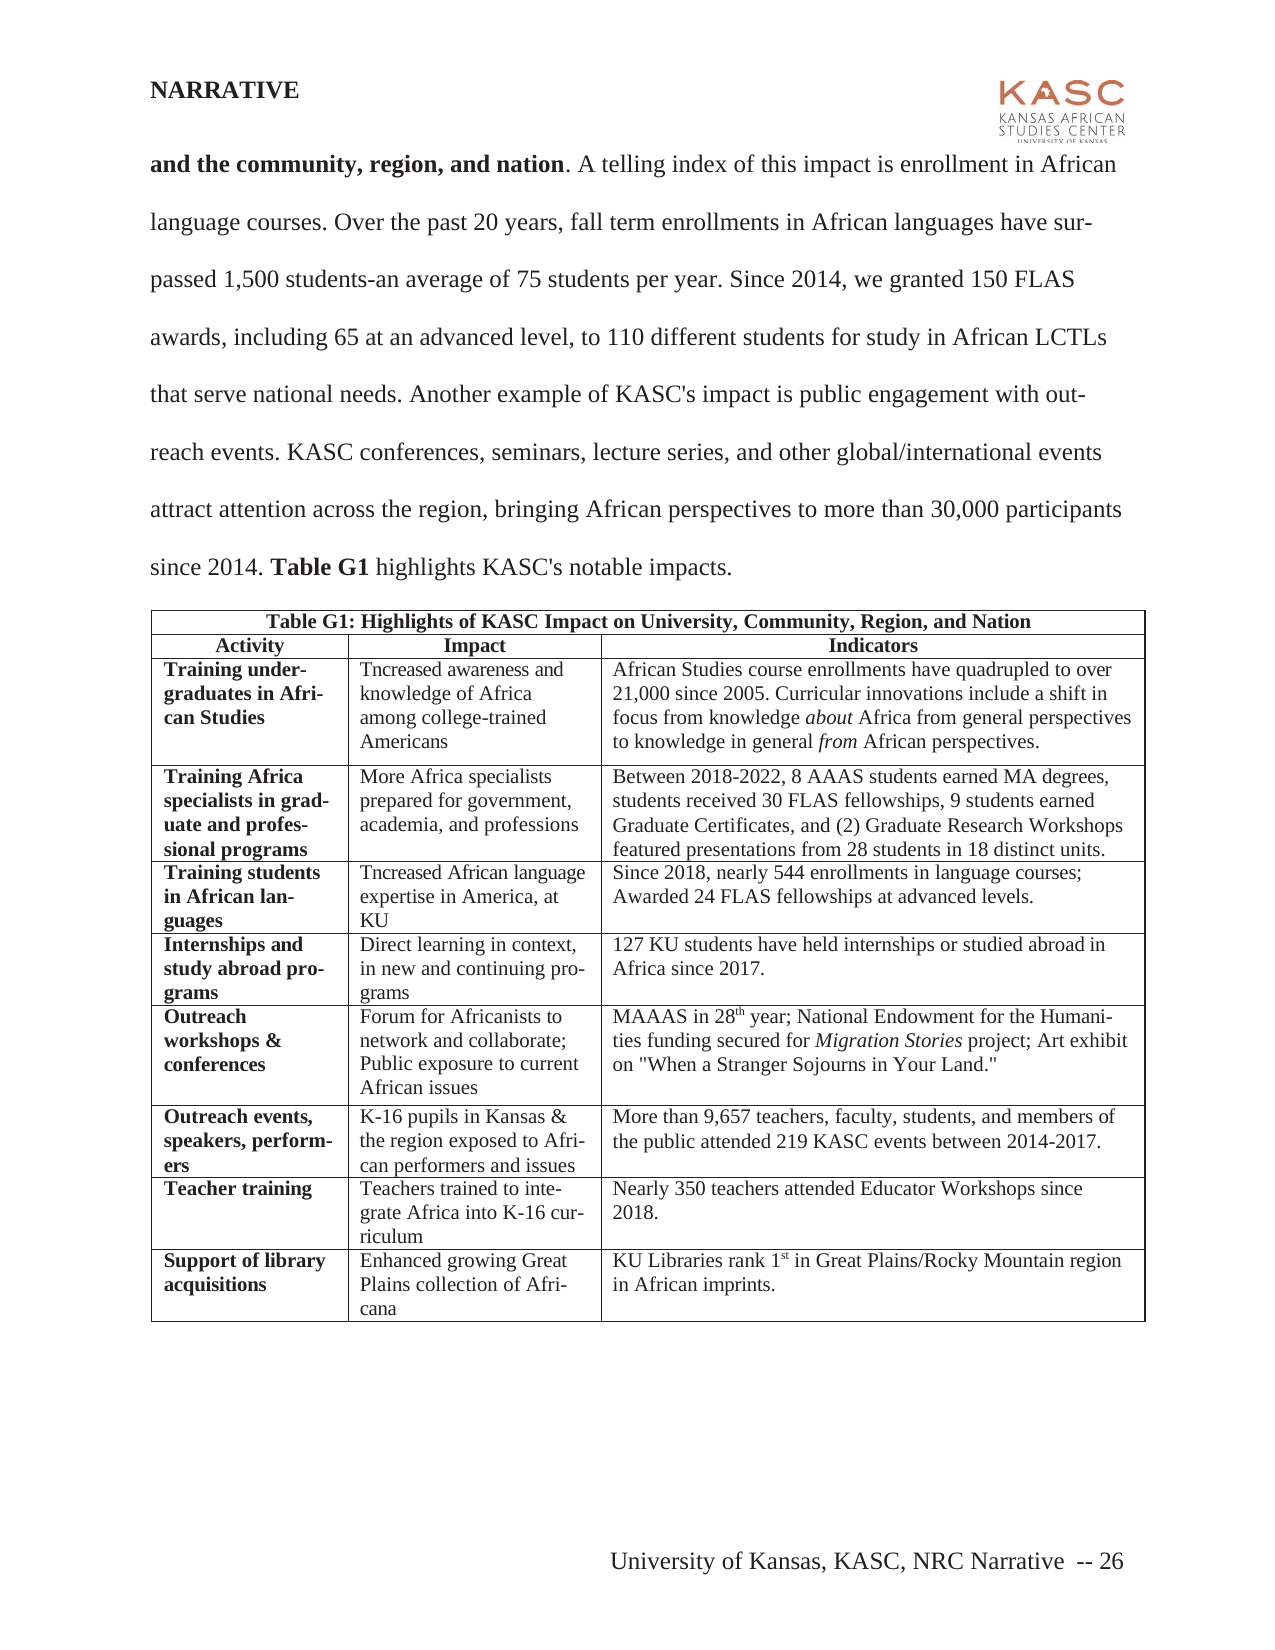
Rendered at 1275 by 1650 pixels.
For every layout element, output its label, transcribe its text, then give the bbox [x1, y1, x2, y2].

table_cell Support of library acquisitions [152, 1250, 348, 1321]
table_cell Indicators [602, 635, 1144, 657]
table_cell Tncreased African language expertise in America, at KU [349, 862, 601, 933]
table_cell Training under- graduates in Afri- can Studies [152, 659, 348, 765]
table_cell Since 2018, nearly 544 enrollments in language courses; Awarded 24 FLAS fellowships at advanced levels. [602, 862, 1144, 933]
table_cell Direct learning in context, in new and continuing pro- grams [349, 934, 601, 1004]
table_cell Training Africa specialists in grad- uate and profes- sional programs [152, 766, 348, 861]
picture [999, 80, 1125, 143]
table_cell Nearly 350 teachers attended Educator Workshops since 2018. [602, 1178, 1144, 1249]
table_cell Forum for Africanists to network and collaborate; Public exposure to current African issues [349, 1006, 601, 1105]
table_cell Teachers trained to inte- grate Africa into K-16 cur- riculum [349, 1178, 601, 1249]
table_cell Impact [349, 635, 601, 657]
table_cell Outreach workshops & conferences [152, 1006, 348, 1105]
table_cell K-16 pupils in Kansas & the region exposed to Afri- can performers and issues [349, 1106, 601, 1177]
table_cell Tncreased awareness and knowledge of Africa among college-trained Americans [349, 659, 601, 765]
table_cell Activity [152, 635, 348, 657]
table_cell Training students in African lan- guages [152, 862, 348, 933]
table_cell 127 KU students have held internships or studied abroad in Africa since 2017. [602, 934, 1144, 1004]
table_cell African Studies course enrollments have quadrupled to over 21,000 since 2005. Curricular innovations include a shift in focus from knowledge about Africa from general perspectives to knowledge in general from African perspectives. [602, 659, 1144, 765]
table_header Table G1: Highlights of KASC Impact on University, Community, Region, and Nation [152, 611, 1144, 633]
table_cell Enhanced growing Great Plains collection of Afri- cana [349, 1250, 601, 1321]
table_cell More than 9,657 teachers, faculty, students, and members of the public attended 219 KASC events between 2014-2017. [602, 1106, 1144, 1177]
table_cell KU Libraries rank 1st in Great Plains/Rocky Mountain region in African imprints. [602, 1250, 1144, 1321]
text and the community, region, and nation. A telling index of this impact is enrollment in African language courses. Over the past 20 years, fall term enrollments in African languages have sur- passed 1,500 students-an average of 75 students per year. Since 2014, we granted 150 FLAS awards, including 65 at an advanced level, to 110 different students for study in African LCTLs that serve national needs. Another example of KASC's impact is public engagement with out- reach events. KASC conferences, seminars, lecture series, and other global/international events attract attention across the region, bringing African perspectives to more than 30,000 participants since 2014. Table G1 highlights KASC's notable impacts. [150, 149, 1125, 581]
table_cell Between 2018-2022, 8 AAAS students earned MA degrees, students received 30 FLAS fellowships, 9 students earned Graduate Certificates, and (2) Graduate Research Workshops featured presentations from 28 students in 18 distinct units. [602, 766, 1144, 861]
table_cell Outreach events, speakers, perform- ers [152, 1106, 348, 1177]
table_cell MAAAS in 28th year; National Endowment for the Humani- ties funding secured for Migration Stories project; Art exhibit on "When a Stranger Sojourns in Your Land." [602, 1006, 1144, 1105]
table_cell More Africa specialists prepared for government, academia, and professions [349, 766, 601, 861]
table_cell Internships and study abroad pro- grams [152, 934, 348, 1004]
table_cell Teacher training [152, 1178, 348, 1249]
